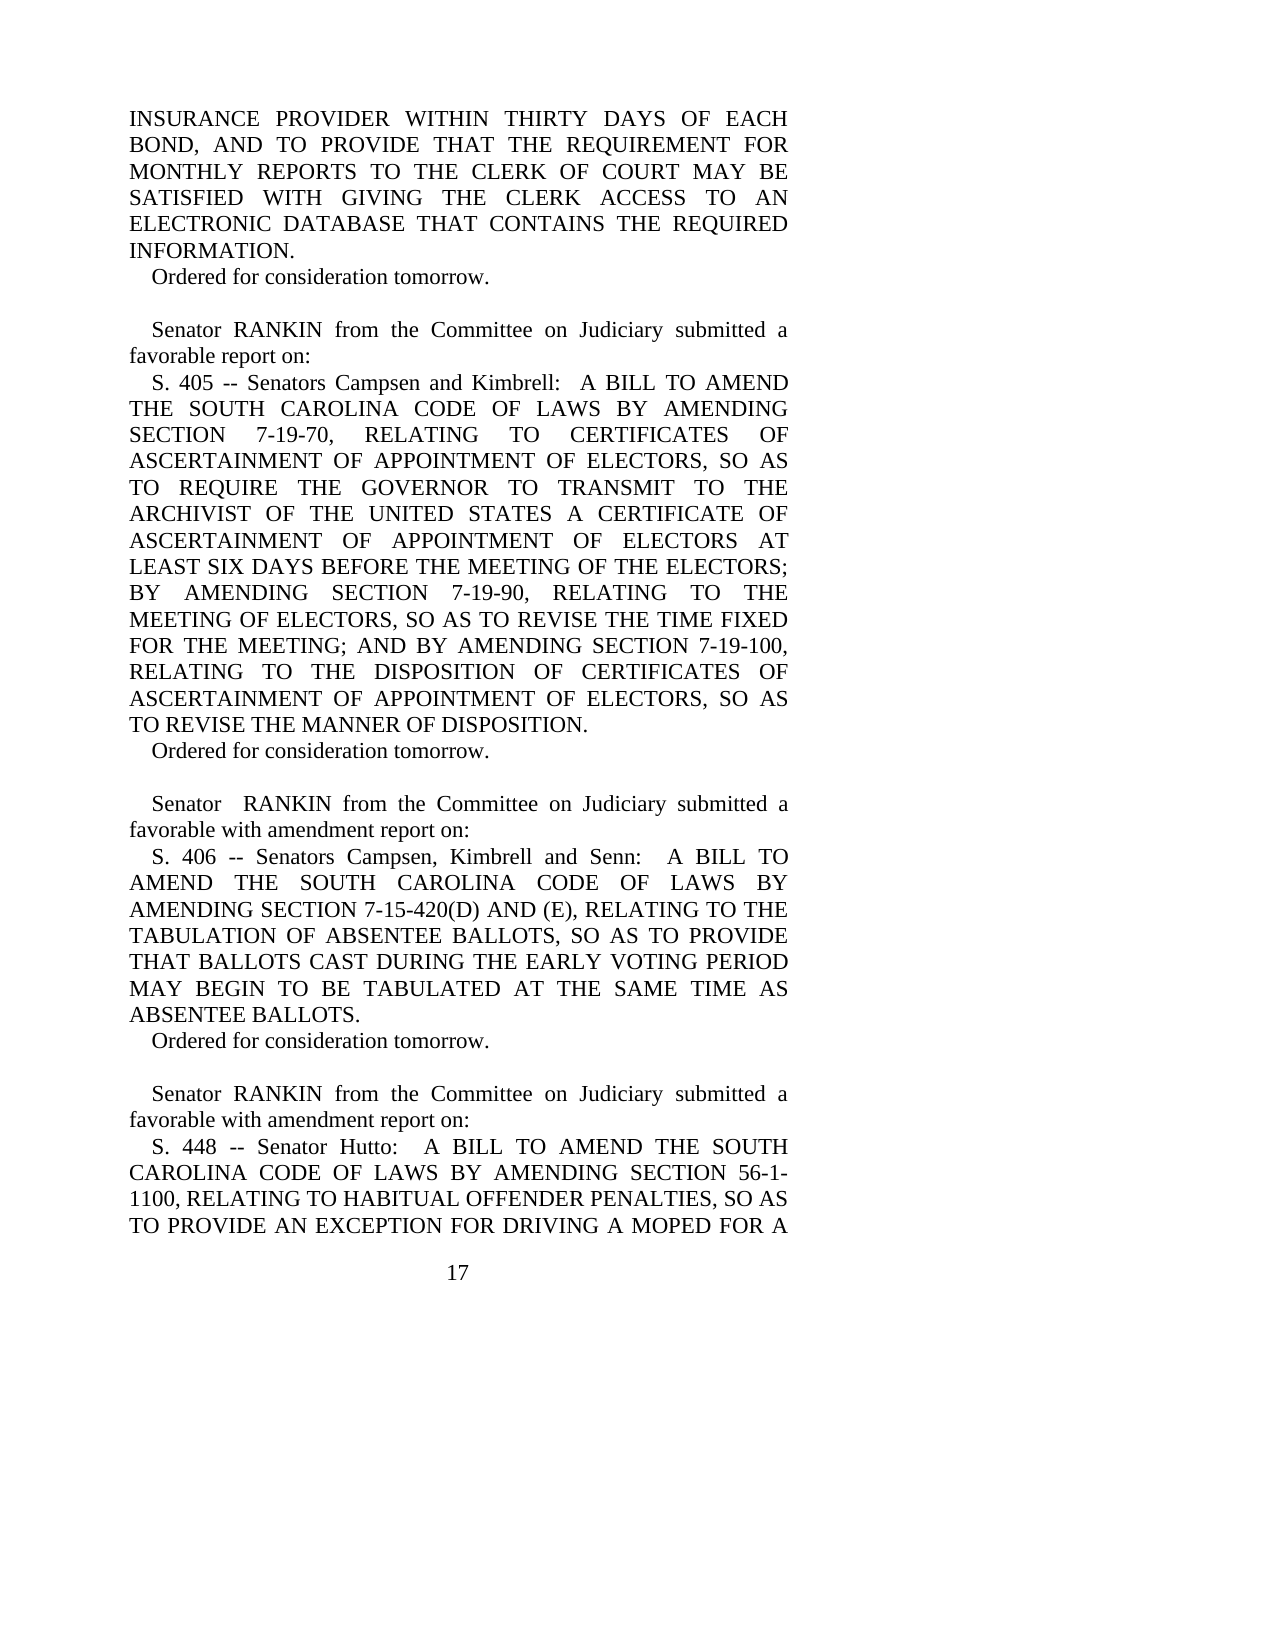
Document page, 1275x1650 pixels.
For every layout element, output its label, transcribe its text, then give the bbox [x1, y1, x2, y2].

text S. 406 -- Senators Campsen, Kimbrell and Senn: A BILL TO AMEND THE SOUTH CAROLINA CODE OF LAWS BY AMENDING SECTION 7-15-420(D) AND (E), RELATING TO THE TABULATION OF ABSENTEE BALLOTS, SO AS TO PROVIDE THAT BALLOTS CAST DURING THE EARLY VOTING PERIOD MAY BEGIN TO BE TABULATED AT THE SAME TIME AS ABSENTEE BALLOTS. [129, 843, 789, 1027]
text Ordered for consideration tomorrow. [129, 263, 789, 289]
text Senator RANKIN from the Committee on Judiciary submitted a favorable with amendment report on: [129, 790, 789, 843]
text Senator RANKIN from the Committee on Judiciary submitted a favorable report on: [129, 316, 789, 368]
text Senator RANKIN from the Committee on Judiciary submitted a favorable with amendment report on: [129, 1080, 789, 1133]
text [129, 105, 789, 263]
text S. 405 -- Senators Campsen and Kimbrell: A BILL TO AMEND THE SOUTH CAROLINA CODE OF LAWS BY AMENDING SECTION 7-19-70, RELATING TO CERTIFICATES OF ASCERTAINMENT OF APPOINTMENT OF ELECTORS, SO AS TO REQUIRE THE GOVERNOR TO TRANSMIT TO THE ARCHIVIST OF THE UNITED STATES A CERTIFICATE OF ASCERTAINMENT OF APPOINTMENT OF ELECTORS AT LEAST SIX DAYS BEFORE THE MEETING OF THE ELECTORS; BY AMENDING SECTION 7-19-90, RELATING TO THE MEETING OF ELECTORS, SO AS TO REVISE THE TIME FIXED FOR THE MEETING; AND BY AMENDING SECTION 7-19-100, RELATING TO THE DISPOSITION OF CERTIFICATES OF ASCERTAINMENT OF APPOINTMENT OF ELECTORS, SO AS TO REVISE THE MANNER OF DISPOSITION. [129, 368, 789, 737]
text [129, 1133, 789, 1238]
text Ordered for consideration tomorrow. [129, 1027, 789, 1054]
text Ordered for consideration tomorrow. [129, 737, 789, 764]
